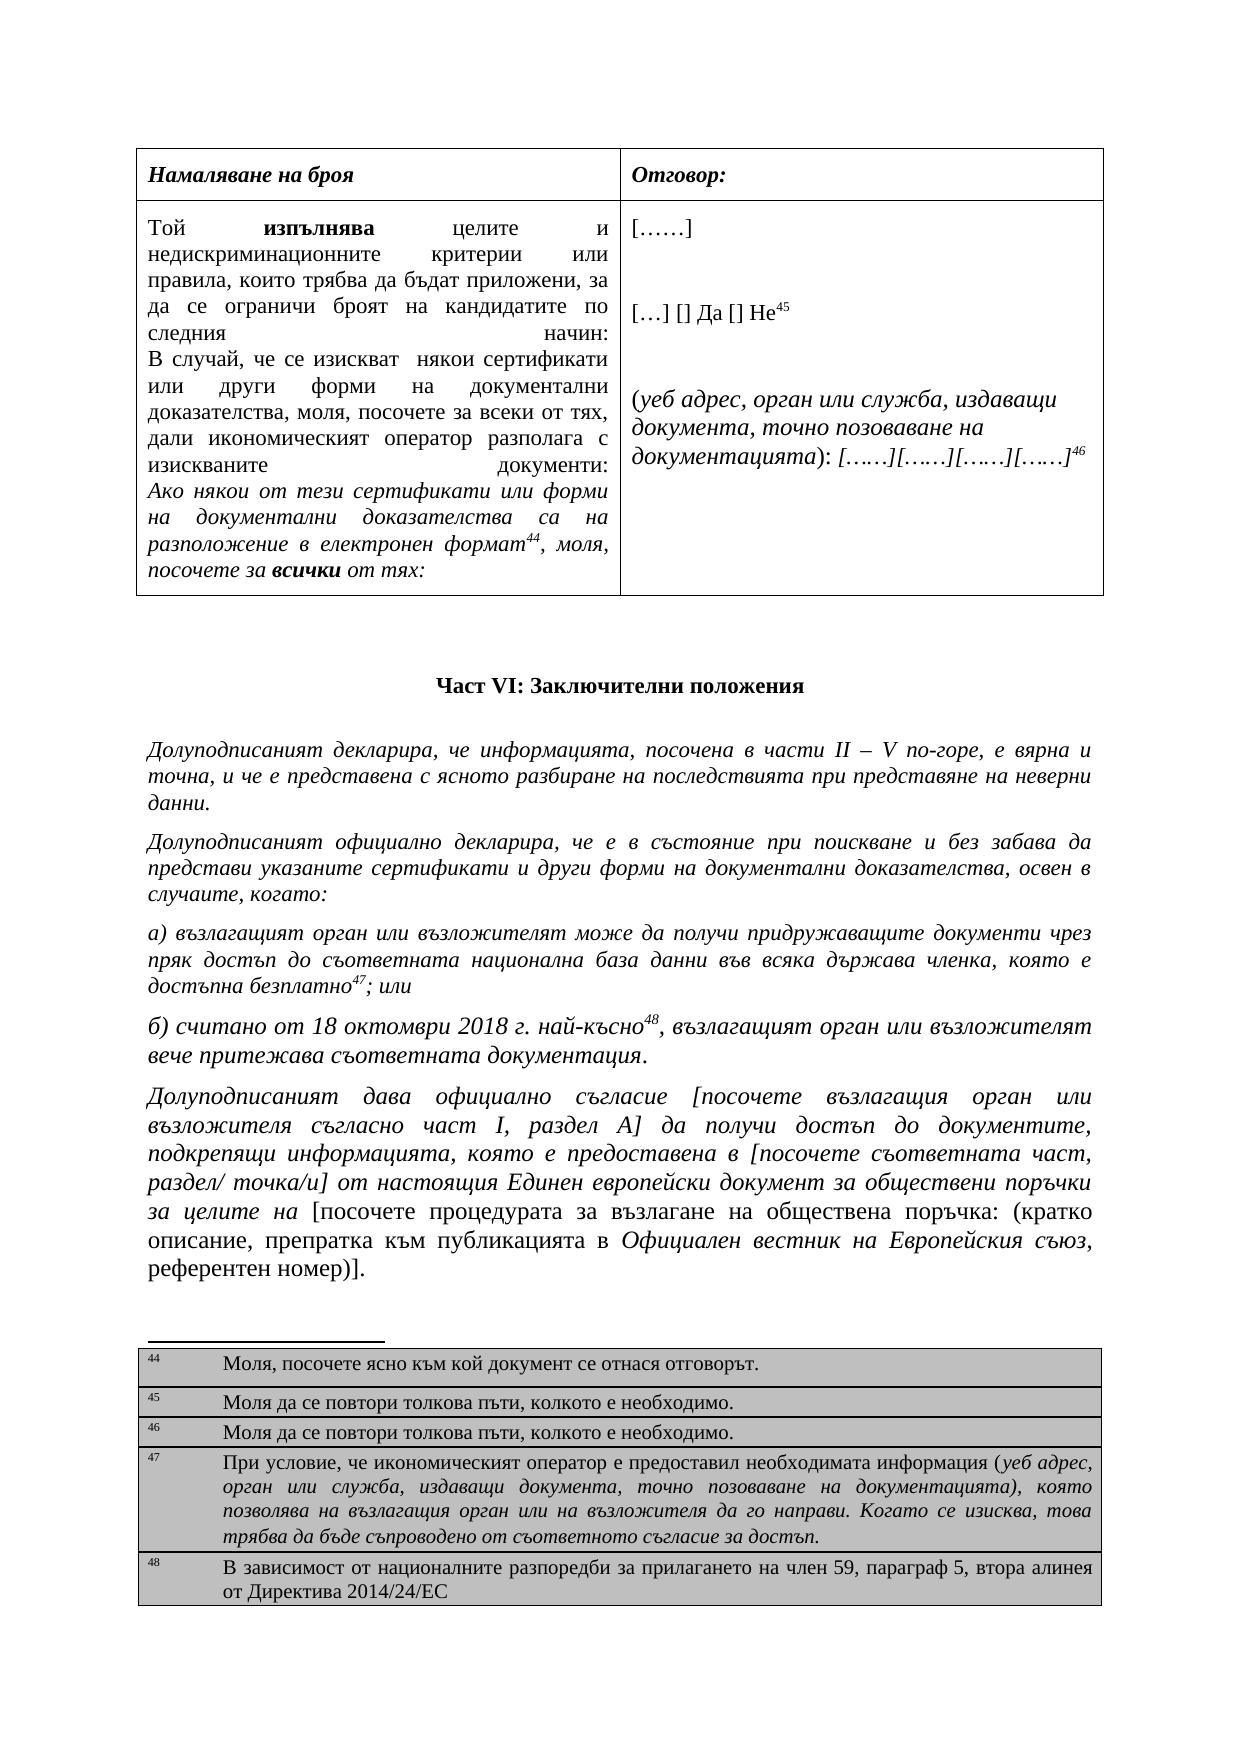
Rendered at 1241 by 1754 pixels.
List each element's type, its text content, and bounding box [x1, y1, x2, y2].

text Долуподписаният официално декларира, че е в състояние при поискване и без забава да представи указаните сертификати и други форми на документални доказателства, освен в случаите, когато: [148, 828, 1093, 907]
text б) считано от 18 октомври 2018 г. най-късно, възлагащият орган или възложителят вече притежава съответната документация. [148, 1011, 1093, 1068]
text Долуподписаният дава официално съгласие [посочете възлагащия орган или възложителя съгласно част I, раздел A] да получи достъп до документите, подкрепящи информацията, която е предоставена в [посочете съответната част, раздел/ точка/и] от настоящия Единен европейски документ за обществени поръчки за целите на [посочете процедурата за възлагане на обществена поръчка: (кратко описание, препратка към публикацията в Официален вестник на Европейския съюз, референтен номер)]. [148, 1081, 1093, 1282]
text а) възлагащият орган или възложителят може да получи придружаващите документи чрез пряк достъп до съответната национална база данни във всяка държава членка, която е достъпна безплатно; или [148, 919, 1093, 998]
text Долуподписаният декларира, че информацията, посочена в части II – V по-горе, е вярна и точна, и че е представена с ясното разбиране на последствията при представяне на неверни данни. [148, 736, 1093, 815]
table_cell [……] […] [] Да [] Не (уеб адрес, орган или служба, издаващи документа, точно позоваване на документацията): [……][……][……][……] [621, 201, 1103, 595]
table_header Намаляване на броя [137, 149, 620, 200]
title Част VI: Заключителни положения [148, 672, 1093, 699]
table_header Отговор: [621, 149, 1103, 200]
table_cell Той изпълнява целите и недискриминационните критерии или правила, които трябва да бъдат приложени, за да се ограничи броят на кандидатите по следния начин: В случай, че се изискват някои сертификати или други форми на документални доказателства, моля, посочете за всеки от тях, дали икономическият оператор разполага с изискваните документи: Ако някои от тези сертификати или форми на документални доказателства са на разположение в електронен формат, моля, посочете за всички от тях: [137, 201, 620, 595]
